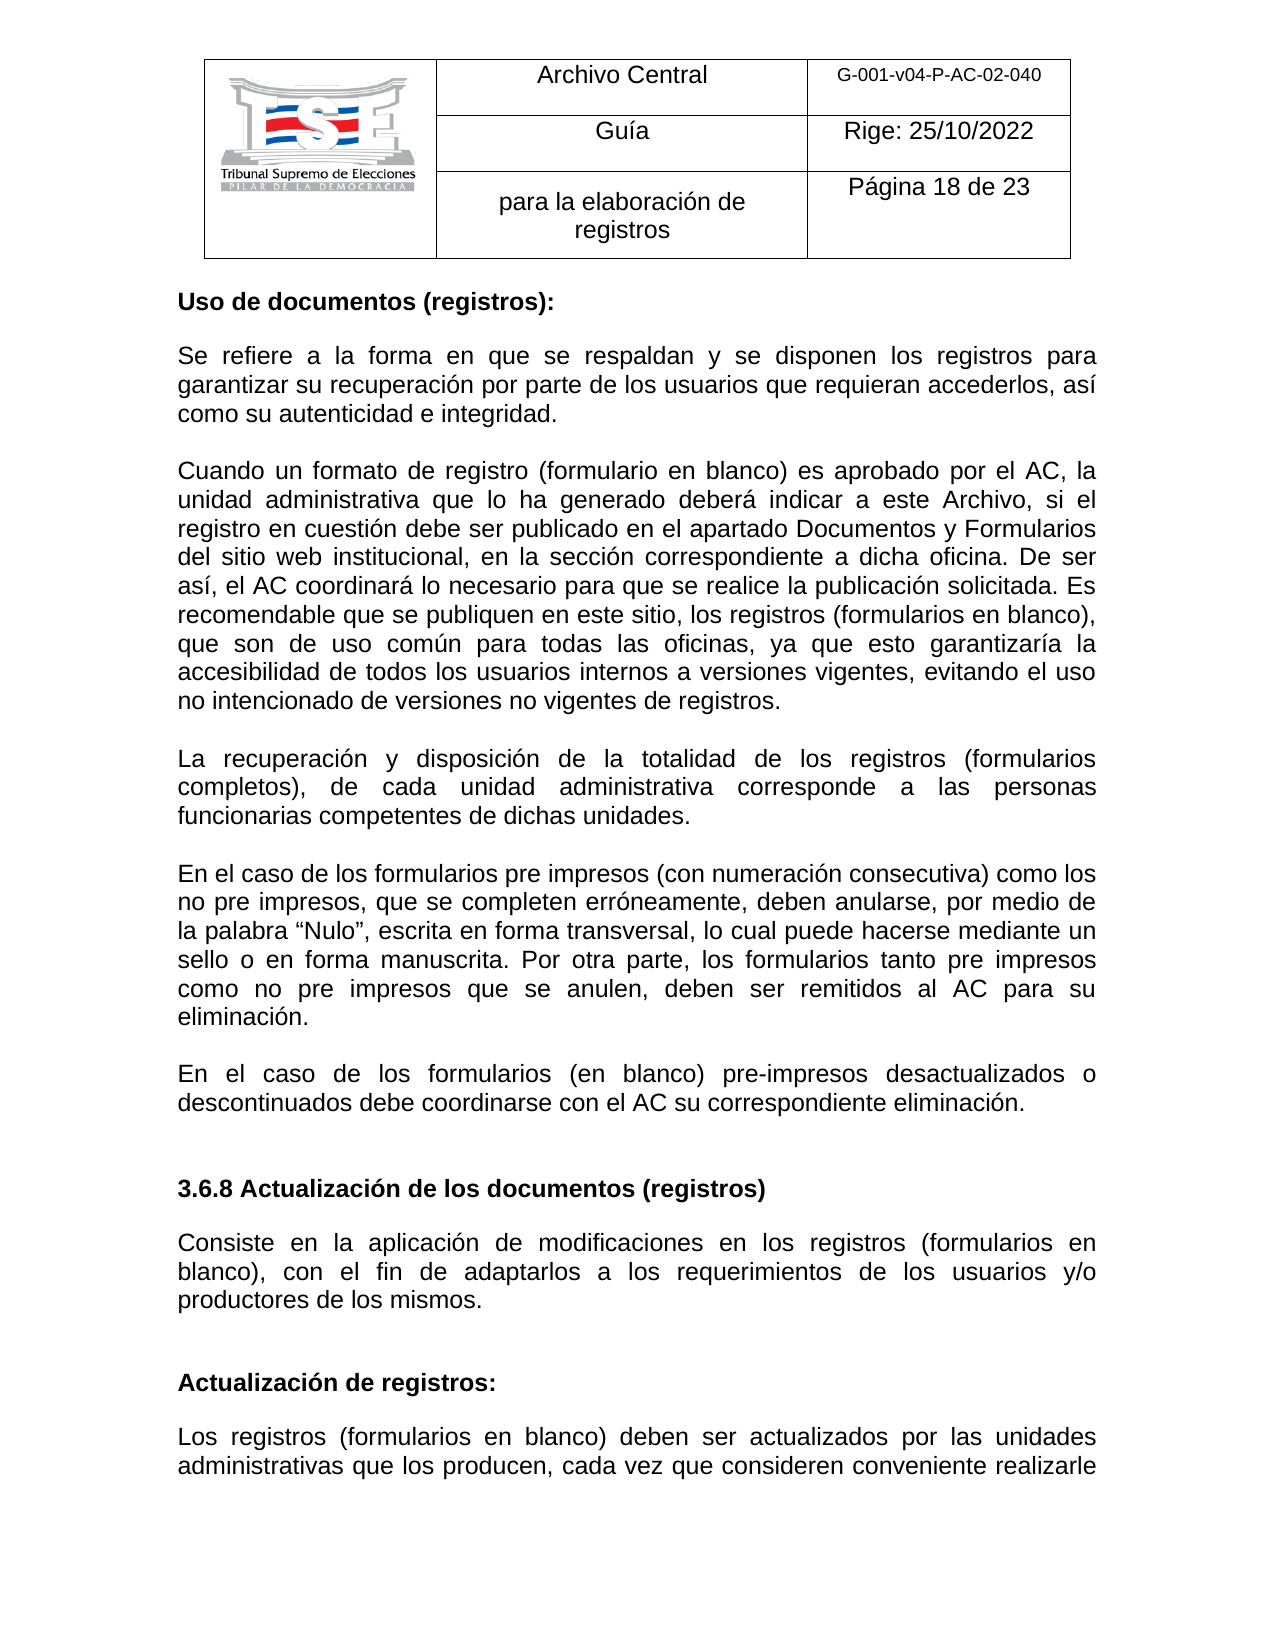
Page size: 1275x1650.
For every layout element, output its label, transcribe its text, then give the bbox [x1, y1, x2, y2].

text Uso de documentos (registros): [177, 287, 1098, 316]
text Consiste en la aplicación de modificaciones en los registros (formularios en blanco), con el fin de adaptarlos a los requerimientos de los usuarios y/o productores de los mismos. [177, 1228, 1098, 1314]
picture [217, 75, 418, 194]
text Se refiere a la forma en que se respaldan y se disponen los registros para garantizar su recuperación por parte de los usuarios que requieran accederlos, así como su autenticidad e integridad. [177, 341, 1098, 427]
text Cuando un formato de registro (formulario en blanco) es aprobado por el AC, la unidad administrativa que lo ha generado deberá indicar a este Archivo, si el registro en cuestión debe ser publicado en el apartado Documentos y Formularios del sitio web institucional, en la sección correspondiente a dicha oficina. De ser así, el AC coordinará lo necesario para que se realice la publicación solicitada. Es recomendable que se publiquen en este sitio, los registros (formularios en blanco), que son de uso común para todas las oficinas, ya que esto garantizaría la accesibilidad de todos los usuarios internos a versiones vigentes, evitando el uso no intencionado de versiones no vigentes de registros. [177, 456, 1098, 715]
text En el caso de los formularios (en blanco) pre-impresos desactualizados o descontinuados debe coordinarse con el AC su correspondiente eliminación. [177, 1059, 1098, 1117]
text En el caso de los formularios pre impresos (con numeración consecutiva) como los no pre impresos, que se completen erróneamente, deben anularse, por medio de la palabra “Nulo”, escrita en forma transversal, lo cual puede hacerse mediante un sello o en forma manuscrita. Por otra parte, los formularios tanto pre impresos como no pre impresos que se anulen, deben ser remitidos al AC para su eliminación. [177, 859, 1098, 1031]
text 3.6.8 Actualización de los documentos (registros) [177, 1174, 1098, 1203]
text Actualización de registros: [177, 1368, 1098, 1397]
text La recuperación y disposición de la totalidad de los registros (formularios completos), de cada unidad administrativa corresponde a las personas funcionarias competentes de dichas unidades. [177, 744, 1098, 830]
